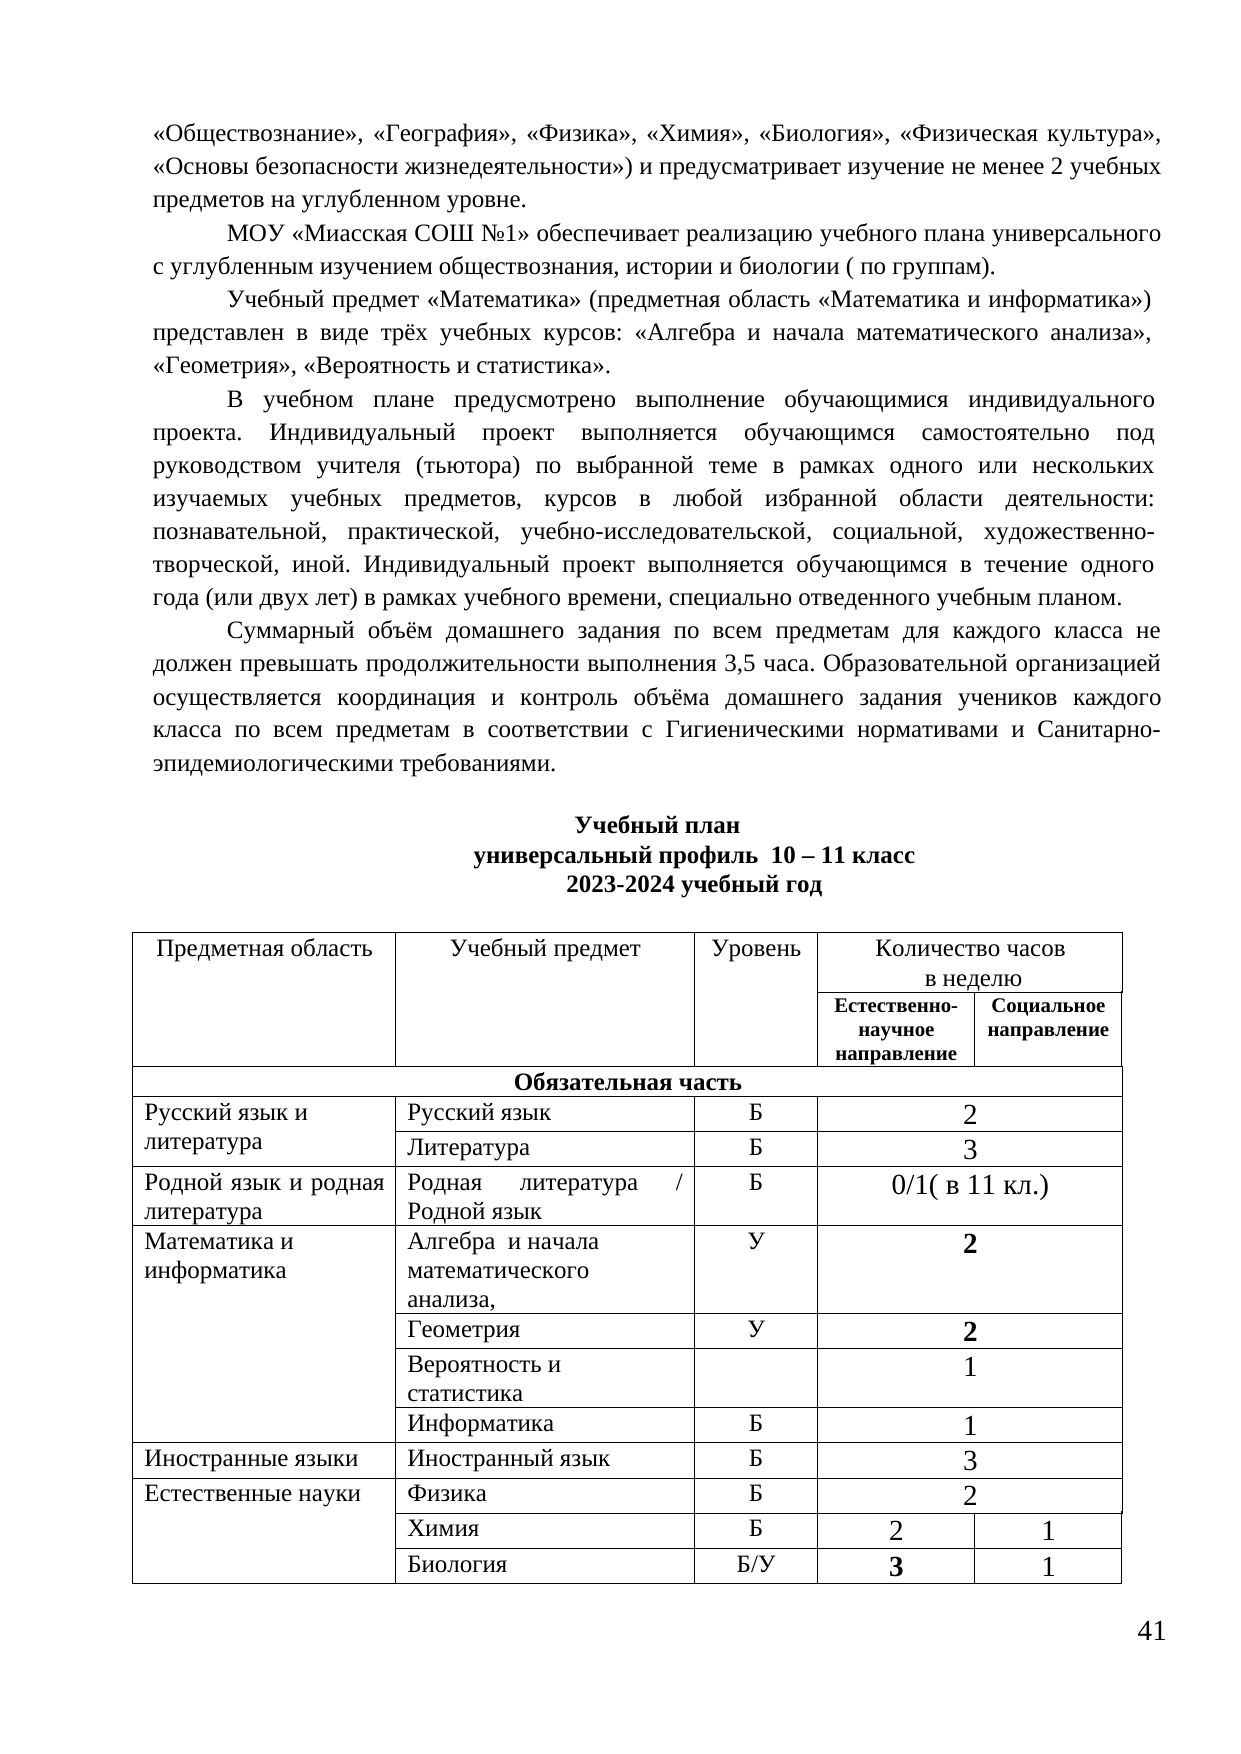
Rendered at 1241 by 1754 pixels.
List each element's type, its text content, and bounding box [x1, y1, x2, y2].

table_cell Б [695, 1514, 817, 1548]
table_cell Русский язык и литература [133, 1097, 395, 1166]
table_cell Б [695, 1408, 817, 1442]
table_cell 2 [818, 1479, 1122, 1512]
table_cell Родной язык и родная литература [133, 1167, 395, 1225]
text 2023-2024 учебный год [148, 869, 1167, 898]
table_cell [695, 1349, 817, 1407]
text Учебный план [148, 810, 1167, 839]
text МОУ «Миасская СОШ №1» обеспечивает реализацию учебного плана универсального с углубленным изучением обществознания, истории и биологии ( по группам). [153, 218, 1162, 279]
table_cell 0/1( в 11 кл.) [818, 1167, 1122, 1225]
table_header Предметная область [133, 933, 395, 1066]
table_cell 3 [818, 1549, 974, 1583]
table_cell Литература [396, 1132, 694, 1166]
table_cell Естественно-научное направление [818, 993, 974, 1066]
table_cell Социальное направление [975, 993, 1121, 1066]
table_cell Вероятность и статистика [396, 1349, 694, 1407]
table_cell Б [695, 1097, 817, 1131]
table_cell 2 [818, 1226, 1122, 1313]
table_cell Иностранные языки [133, 1443, 395, 1477]
text Учебный предмет «Математика» (предметная область «Математика и информатика») представлен в виде трёх учебных курсов: «Алгебра и начала математического анализа», «Геометрия», «Вероятность и статистика». [153, 284, 1152, 379]
table_cell Иностранный язык [396, 1443, 694, 1477]
table_cell Физика [396, 1479, 694, 1512]
table_cell Родная литература / Родной язык [396, 1167, 694, 1225]
table_cell Обязательная часть [133, 1067, 1122, 1096]
table_cell Русский язык [396, 1097, 694, 1131]
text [153, 118, 1162, 213]
table_cell Б/У [695, 1549, 817, 1583]
table_cell У [695, 1314, 817, 1348]
table_cell Естественные науки [133, 1479, 395, 1583]
text универсальный профиль 10 – 11 класс [148, 840, 1167, 868]
table_cell Б [695, 1167, 817, 1225]
table_header Количество часов в неделю [818, 933, 1122, 992]
table_cell Биология [396, 1549, 694, 1583]
table_cell 2 [818, 1514, 974, 1548]
table_cell 1 [818, 1349, 1122, 1407]
table_cell 3 [818, 1443, 1122, 1477]
table_cell Алгебра и начала математического анализа, [396, 1226, 694, 1313]
table_cell Б [695, 1479, 817, 1512]
table_cell 2 [818, 1314, 1122, 1348]
table_cell У [695, 1226, 817, 1313]
table_cell Информатика [396, 1408, 694, 1442]
table_cell Математика и информатика [133, 1226, 395, 1442]
table_cell 1 [818, 1408, 1122, 1442]
text В учебном плане предусмотрено выполнение обучающимися индивидуального проекта. Индивидуальный проект выполняется обучающимся самостоятельно под руководством учителя (тьютора) по выбранной теме в рамках одного или нескольких изучаемых учебных предметов, курсов в любой избранной области деятельности: познавательной, практической, учебно-исследовательской, социальной, художественно-творческой, иной. Индивидуальный проект выполняется обучающимся в течение одного года (или двух лет) в рамках учебного времени, специально отведенного учебным планом. [153, 384, 1156, 611]
table_cell Химия [396, 1514, 694, 1548]
table_header Уровень [695, 933, 817, 1066]
table_cell 2 [818, 1097, 1122, 1131]
text Суммарный объём домашнего задания по всем предметам для каждого класса не должен превышать продолжительности выполнения 3,5 часа. Образовательной организацией осуществляется координация и контроль объёма домашнего задания учеников каждого класса по всем предметам в соответствии с Гигиеническими нормативами и Санитарно-эпидемиологическими требованиями. [153, 616, 1162, 776]
table_cell 1 [975, 1514, 1121, 1548]
table_cell Б [695, 1443, 817, 1477]
table_cell 1 [975, 1549, 1121, 1583]
table_header Учебный предмет [396, 933, 694, 1066]
table_cell Б [695, 1132, 817, 1166]
table_cell Геометрия [396, 1314, 694, 1348]
table_cell 3 [818, 1132, 1122, 1166]
